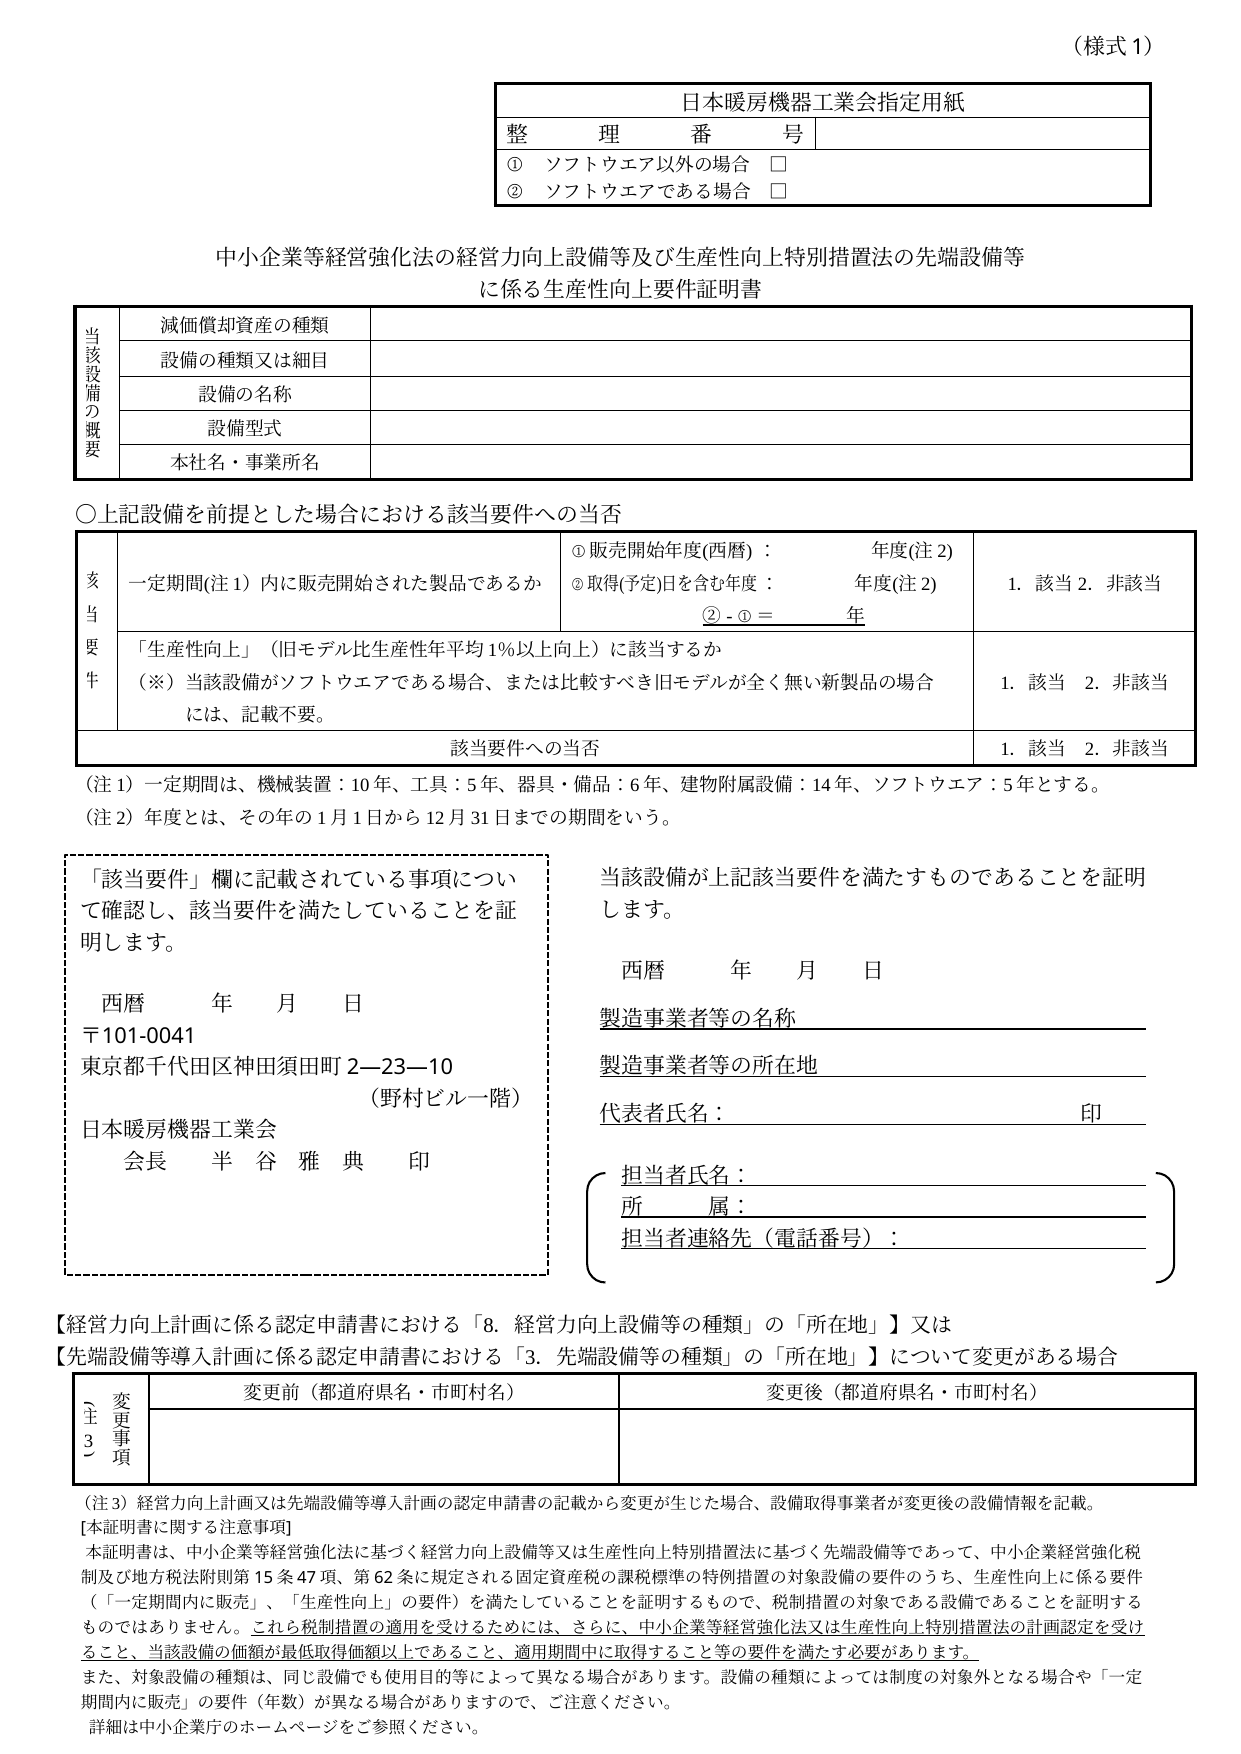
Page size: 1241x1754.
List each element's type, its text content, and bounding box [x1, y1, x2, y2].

text （注2）年度とは、その年の1月1日から12月31日までの期間をいう。 [75, 800, 1165, 832]
table_cell [371, 445, 1190, 477]
table_header 日本暖房機器工業会指定用紙 [497, 85, 1149, 117]
text 中小企業等経営強化法の経営力向上設備等及び生産性向上特別措置法の先端設備等 [75, 239, 1165, 272]
table_cell ソフトウエア以外の場合 □ ソフトウエアである場合 □ [497, 150, 1149, 204]
text 【経営力向上計画に係る認定申請書における「8．経営力向上設備等の種類」の「所在地」】又は [46, 1307, 1165, 1339]
table_cell 1．該当 2．非該当 [974, 731, 1194, 764]
table_cell [816, 118, 1149, 149]
table_cell 設備の種類又は細目 [120, 341, 370, 376]
table_cell [371, 341, 1190, 376]
table_cell [150, 1410, 618, 1483]
table_header 該 当 要 件 [78, 533, 117, 730]
table_cell 整理番号 [497, 118, 815, 149]
table_header 変更前（都道府県名・市町村名） [150, 1375, 618, 1408]
table_cell 設備型式 [120, 411, 370, 444]
table_header 変更事項(注3) [75, 1375, 148, 1483]
text 〇上記設備を前提とした場合における該当要件への当否 [75, 497, 1165, 530]
table_header [371, 308, 1190, 340]
table_header 当該設備の概要 [77, 308, 119, 477]
table_header 1．該当 2．非該当 [974, 533, 1194, 631]
table_cell 本社名・事業所名 [120, 445, 370, 477]
table_cell [371, 377, 1190, 410]
table_header 減価償却資産の種類 [120, 308, 370, 340]
table_cell 設備の名称 [120, 377, 370, 410]
table_cell [620, 1410, 1194, 1483]
table_cell 該当要件への当否 [78, 731, 973, 764]
table_header ①販売開始年度(西暦)： 年度(注2) ②取得(予定)日を含む年度： 年度(注2) ② - ① ＝ 年 [561, 533, 973, 631]
table_cell [371, 411, 1190, 444]
text （注1）一定期間は、機械装置：10年、工具：5年、器具・備品：6年、建物附属設備：14年、ソフトウエア：5年とする。 [75, 767, 1165, 800]
text 【先端設備等導入計画に係る認定申請書における「3．先端設備等の種類」の「所在地」】について変更がある場合 [46, 1339, 1165, 1372]
table_cell 「生産性向上」（旧モデル比生産性年平均1％以上向上）に該当するか （※）当該設備がソフトウエアである場合、または比較すべき旧モデルが全く無い新製品の場合 には、記載不要。 [118, 632, 973, 730]
table_header 変更後（都道府県名・市町村名） [620, 1375, 1194, 1408]
table_cell 1．該当 2．非該当 [974, 632, 1194, 730]
table_header 一定期間(注1）内に販売開始された製品であるか [118, 533, 560, 631]
text に係る生産性向上要件証明書 [75, 272, 1165, 304]
text （注3）経営力向上計画又は先端設備等導入計画の認定申請書の記載から変更が生じた場合、設備取得事業者が変更後の設備情報を記載。 [75, 1486, 1165, 1519]
